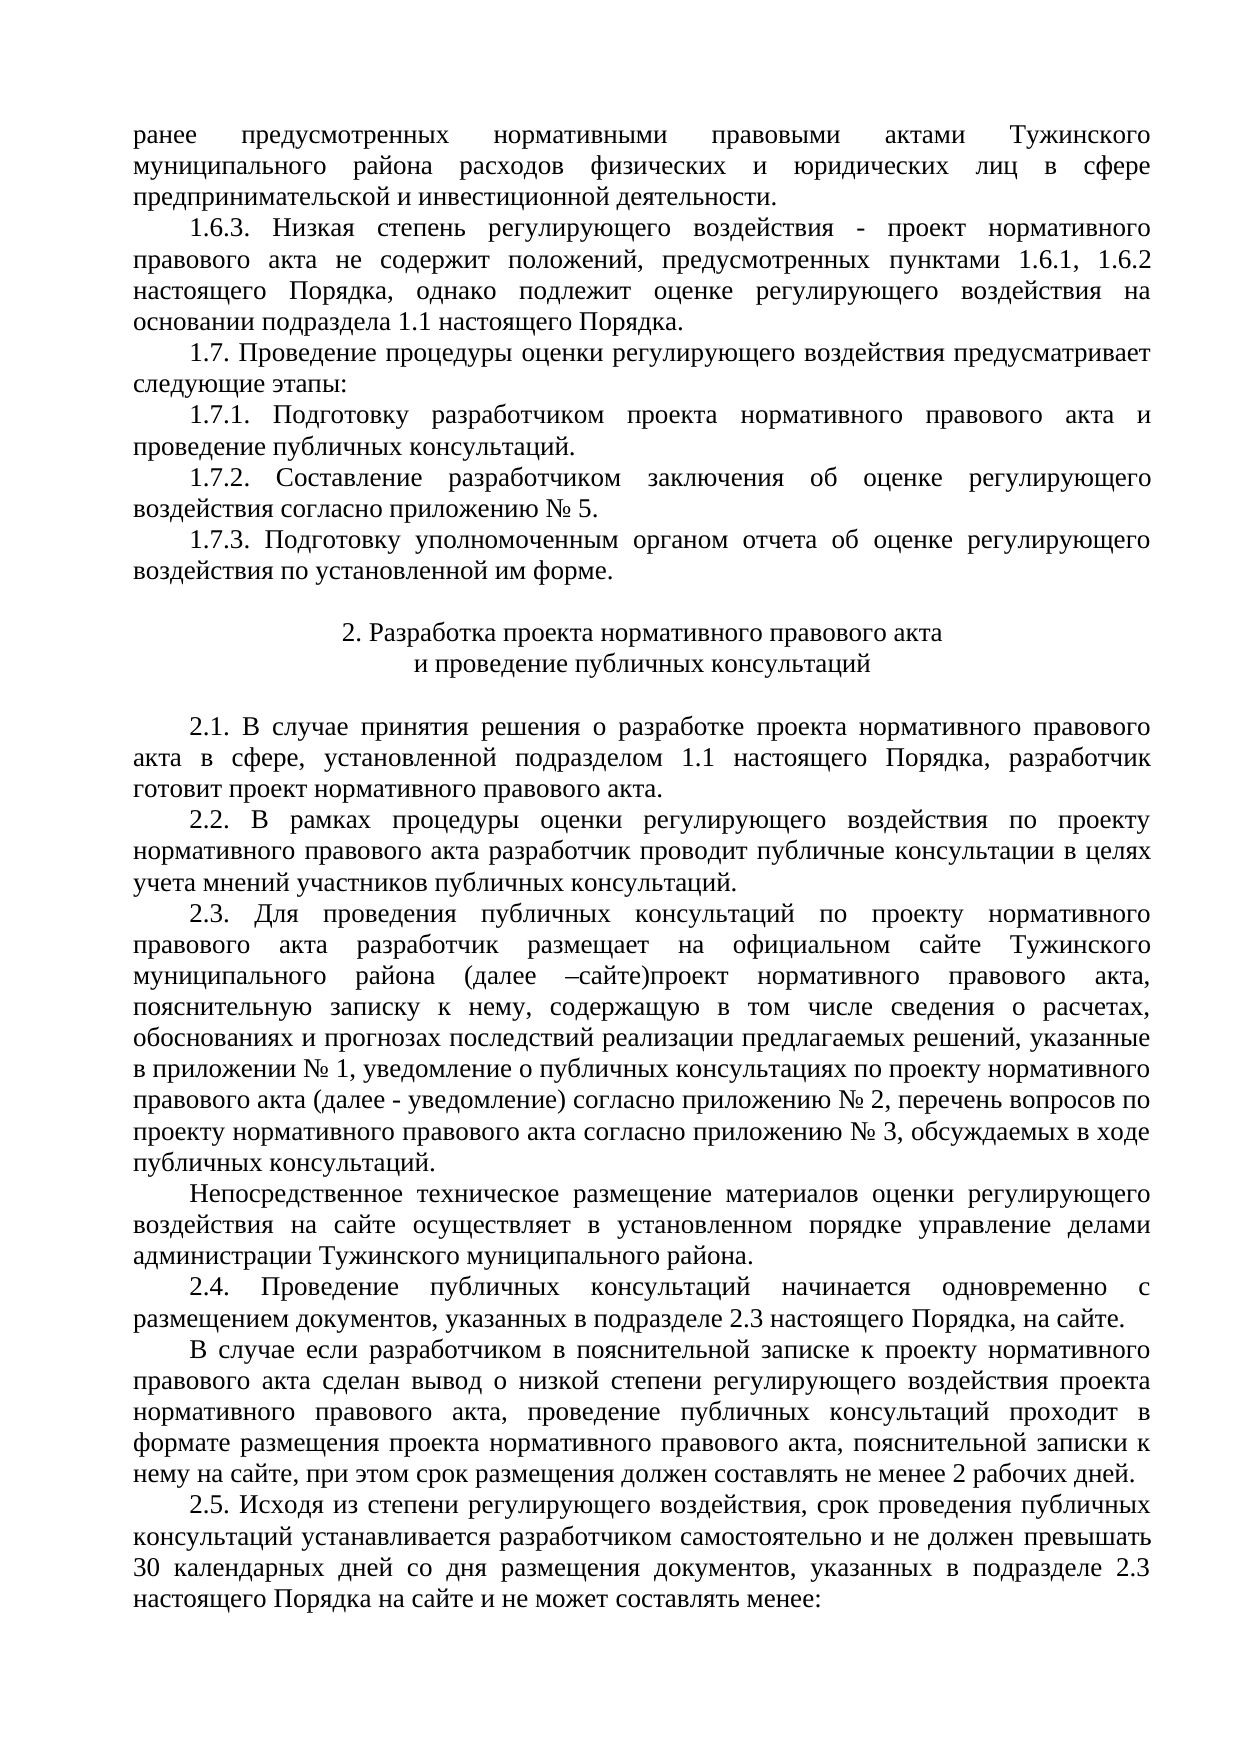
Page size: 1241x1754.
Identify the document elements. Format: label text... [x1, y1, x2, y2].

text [133, 118, 1152, 212]
text 2.3. Для проведения публичных консультаций по проекту нормативного правового акта разработчик размещает на официальном сайте Тужинского муниципального района (далее –сайте)проект нормативного правового акта, пояснительную записку к нему, содержащую в том числе сведения о расчетах, обоснованиях и прогнозах последствий реализации предлагаемых решений, указанные в приложении № 1, уведомление о публичных консультациях по проекту нормативного правового акта (далее - уведомление) согласно приложению № 2, перечень вопросов по проекту нормативного правового акта согласно приложению № 3, обсуждаемых в ходе публичных консультаций. [133, 897, 1152, 1177]
text и проведение публичных консультаций [133, 648, 1152, 679]
text 1.7. Проведение процедуры оценки регулирующего воздействия предусматривает следующие этапы: [133, 336, 1152, 398]
text 2. Разработка проекта нормативного правового акта [133, 616, 1152, 648]
text В случае если разработчиком в пояснительной записке к проекту нормативного правового акта сделан вывод о низкой степени регулирующего воздействия проекта нормативного правового акта, проведение публичных консультаций проходит в формате размещения проекта нормативного правового акта, пояснительной записки к нему на сайте, при этом срок размещения должен составлять не менее 2 рабочих дней. [133, 1333, 1152, 1488]
text 2.1. В случае принятия решения о разработке проекта нормативного правового акта в сфере, установленной подразделом 1.1 настоящего Порядка, разработчик готовит проект нормативного правового акта. [133, 710, 1152, 803]
text 2.4. Проведение публичных консультаций начинается одновременно с размещением документов, указанных в подразделе 2.3 настоящего Порядка, на сайте. [133, 1271, 1152, 1333]
text 2.5. Исходя из степени регулирующего воздействия, срок проведения публичных консультаций устанавливается разработчиком самостоятельно и не должен превышать 30 календарных дней со дня размещения документов, указанных в подразделе 2.3 настоящего Порядка на сайте и не может составлять менее: [133, 1488, 1152, 1613]
text Непосредственное техническое размещение материалов оценки регулирующего воздействия на сайте осуществляет в установленном порядке управление делами администрации Тужинского муниципального района. [133, 1177, 1152, 1271]
text 1.7.2. Составление разработчиком заключения об оценке регулирующего воздействия согласно приложению № 5. [133, 461, 1152, 523]
text 1.6.3. Низкая степень регулирующего воздействия - проект нормативного правового акта не содержит положений, предусмотренных пунктами 1.6.1, 1.6.2 настоящего Порядка, однако подлежит оценке регулирующего воздействия на основании подраздела 1.1 настоящего Порядка. [133, 212, 1152, 336]
text 2.2. В рамках процедуры оценки регулирующего воздействия по проекту нормативного правового акта разработчик проводит публичные консультации в целях учета мнений участников публичных консультаций. [133, 803, 1152, 897]
text 1.7.1. Подготовку разработчиком проекта нормативного правового акта и проведение публичных консультаций. [133, 398, 1152, 461]
text 1.7.3. Подготовку уполномоченным органом отчета об оценке регулирующего воздействия по установленной им форме. [133, 523, 1152, 585]
